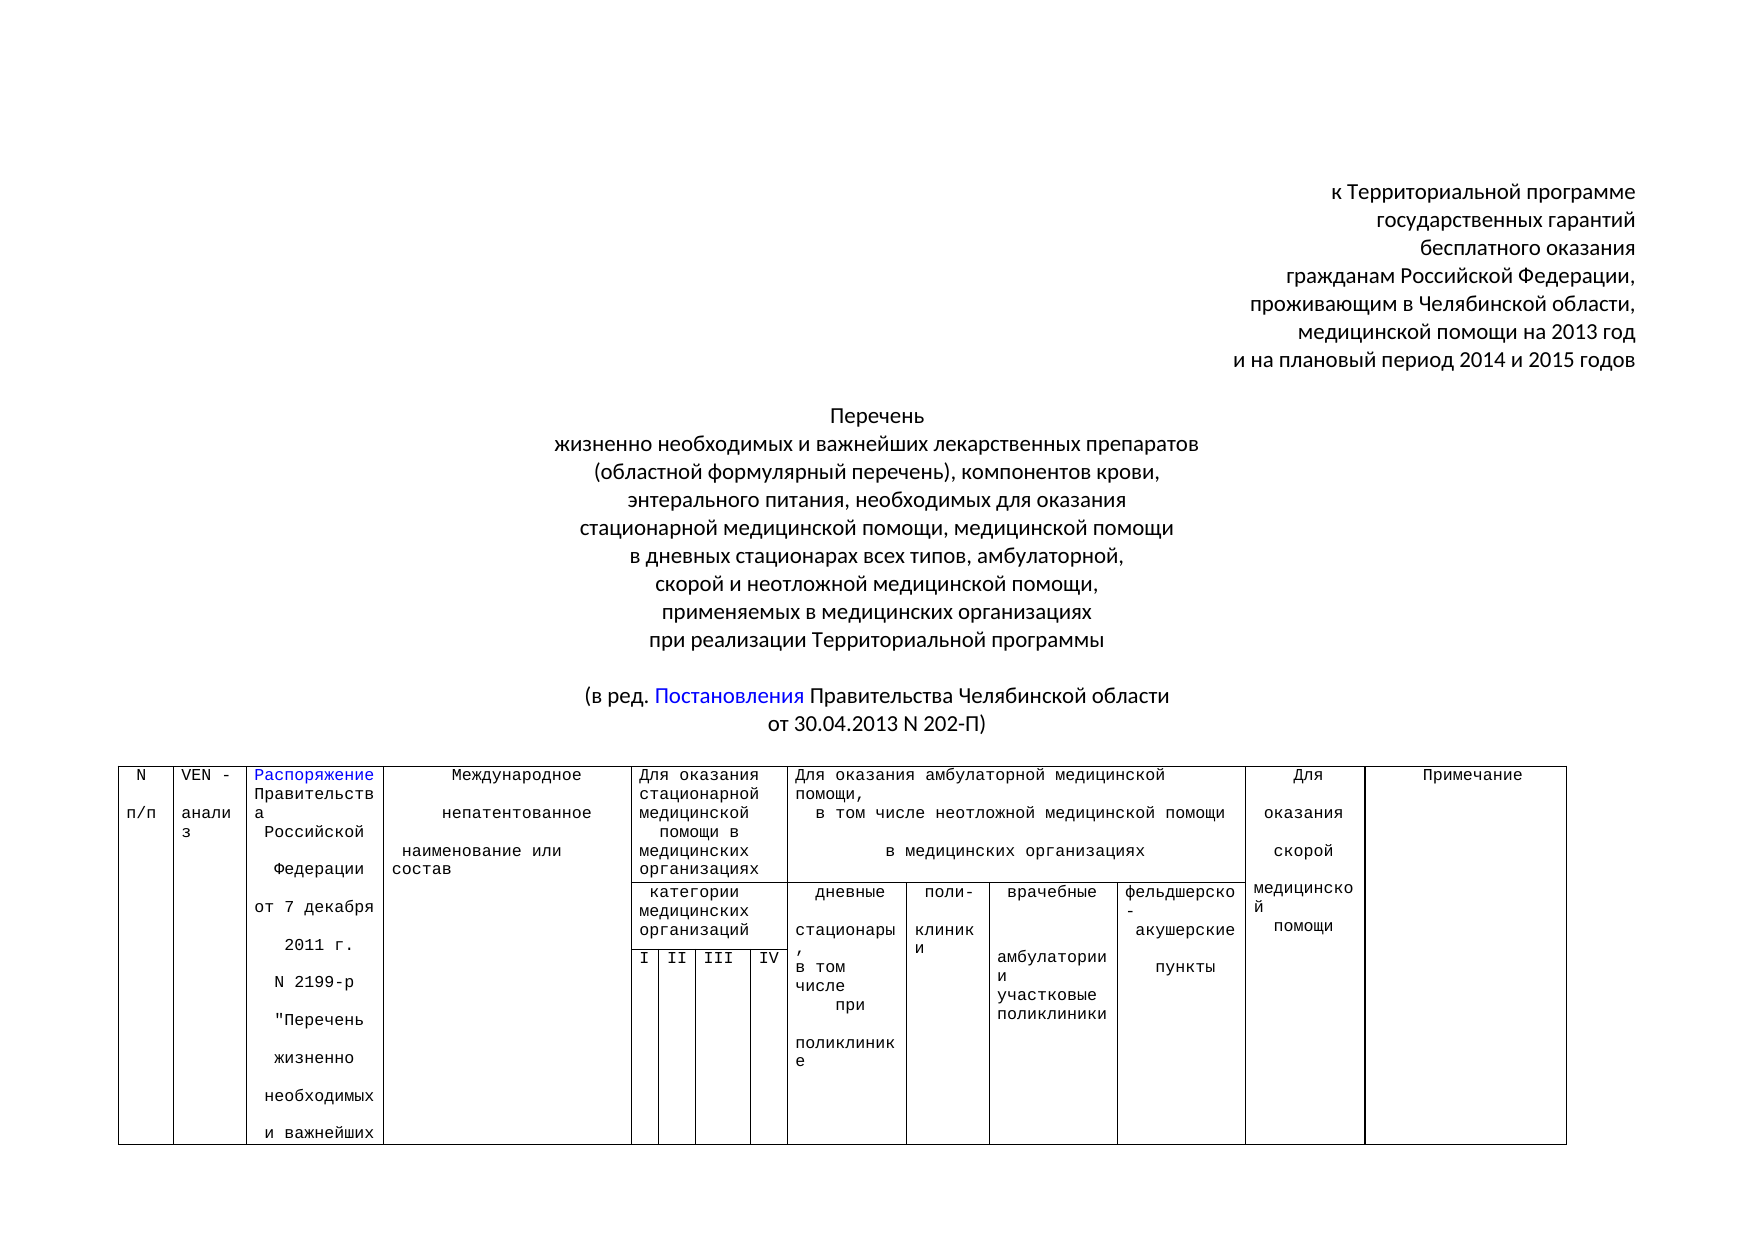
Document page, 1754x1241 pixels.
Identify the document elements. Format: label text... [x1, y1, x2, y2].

table_cell III [696, 950, 750, 1144]
text применяемых в медицинских организациях [118, 597, 1636, 626]
table_header Примечание [1366, 767, 1566, 1144]
table_cell II [659, 950, 695, 1144]
table_cell IV [751, 950, 787, 1144]
table_header Международное непатентованное наименование или состав [384, 767, 631, 1144]
text жизненно необходимых и важнейших лекарственных препаратов [118, 429, 1636, 457]
table_cell врачебные амбулатории и участковые поликлиники [990, 883, 1117, 1144]
text скорой и неотложной медицинской помощи, [118, 569, 1636, 597]
text Перечень [118, 401, 1636, 429]
table_cell поли- клиники [907, 883, 989, 1144]
table_header N п/п [119, 767, 173, 1144]
text к Территориальной программе [118, 177, 1636, 205]
text при реализации Территориальной программы [118, 626, 1636, 653]
table_header Для оказания скорой медицинской помощи [1246, 767, 1364, 1144]
table_cell I [632, 950, 658, 1144]
text от 30.04.2013 N 202-П) [118, 709, 1636, 738]
table_header Распоряжение Правительства Российской Федерации от 7 декабря 2011 г. N 2199-р "Перечень жизненно необходимых и важнейших лекарственных препаратов" [247, 767, 383, 1144]
text медицинской помощи на 2013 год [118, 317, 1636, 345]
table_cell дневные стационары, в том числе при поликлинике [788, 883, 906, 1144]
text стационарной медицинской помощи, медицинской помощи [118, 513, 1636, 541]
text в дневных стационарах всех типов, амбулаторной, [118, 541, 1636, 569]
text проживающим в Челябинской области, [118, 289, 1636, 317]
text и на плановый период 2014 и 2015 годов [118, 345, 1636, 373]
table_header VEN - анализ [174, 767, 246, 1144]
table_cell категории медицинских организаций [632, 883, 787, 949]
text (в ред. Постановления Правительства Челябинской области [118, 682, 1636, 709]
text гражданам Российской Федерации, [118, 261, 1636, 289]
table_header Для оказания амбулаторной медицинской помощи, в том числе неотложной медицинской помощи в медицинских организациях [788, 767, 1245, 882]
table_cell фельдшерско- акушерские пункты [1118, 883, 1245, 1144]
text энтерального питания, необходимых для оказания [118, 485, 1636, 513]
text бесплатного оказания [118, 233, 1636, 261]
table_header Для оказания стационарной медицинской помощи в медицинских организациях [632, 767, 787, 882]
text (областной формулярный перечень), компонентов крови, [118, 457, 1636, 485]
text государственных гарантий [118, 205, 1636, 233]
